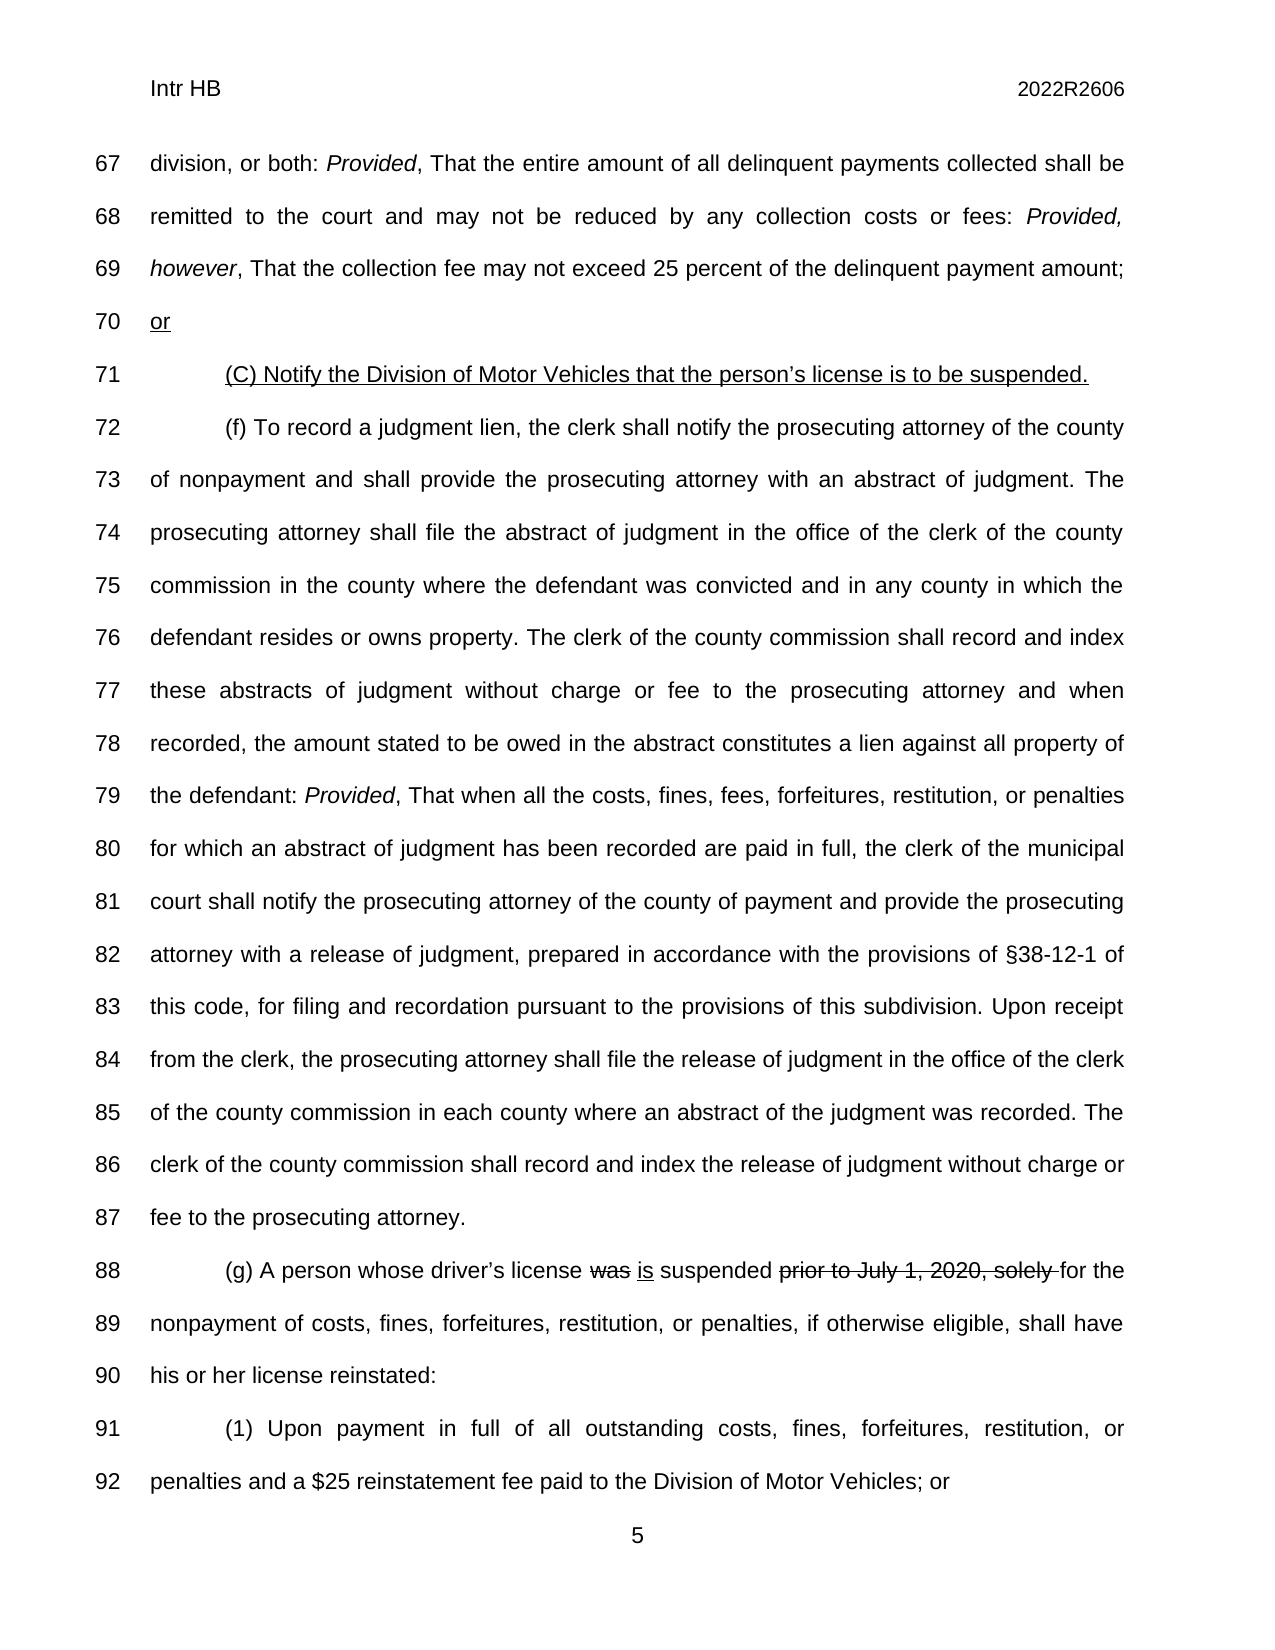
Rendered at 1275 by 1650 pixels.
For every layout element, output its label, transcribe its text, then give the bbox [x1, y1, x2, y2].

text (1) Upon payment in full of all outstanding costs, fines, forfeitures, restitution, or penalties and a $25 reinstatement fee paid to the Division of Motor Vehicles; or [150, 1415, 1125, 1494]
text (C) Notify the Division of Motor Vehicles that the person’s license is to be suspended. [150, 361, 1125, 387]
text (f) To record a judgment lien, the clerk shall notify the prosecuting attorney of the county of nonpayment and shall provide the prosecuting attorney with an abstract of judgment. The prosecuting attorney shall file the abstract of judgment in the office of the clerk of the county commission in the county where the defendant was convicted and in any county in which the defendant resides or owns property. The clerk of the county commission shall record and index these abstracts of judgment without charge or fee to the prosecuting attorney and when recorded, the amount stated to be owed in the abstract constitutes a lien against all property of the defendant: Provided, That when all the costs, fines, fees, forfeitures, restitution, or penalties for which an abstract of judgment has been recorded are paid in full, the clerk of the municipal court shall notify the prosecuting attorney of the county of payment and provide the prosecuting attorney with a release of judgment, prepared in accordance with the provisions of §38-12-1 of this code, for filing and recordation pursuant to the provisions of this subdivision. Upon receipt from the clerk, the prosecuting attorney shall file the release of judgment in the office of the clerk of the county commission in each county where an abstract of the judgment was recorded. The clerk of the county commission shall record and index the release of judgment without charge or fee to the prosecuting attorney. [150, 413, 1125, 1231]
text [150, 150, 1125, 334]
text (g) A person whose driver’s license was is suspended prior to July 1, 2020, solely for the nonpayment of costs, fines, forfeitures, restitution, or penalties, if otherwise eligible, shall have his or her license reinstated: [150, 1257, 1125, 1389]
